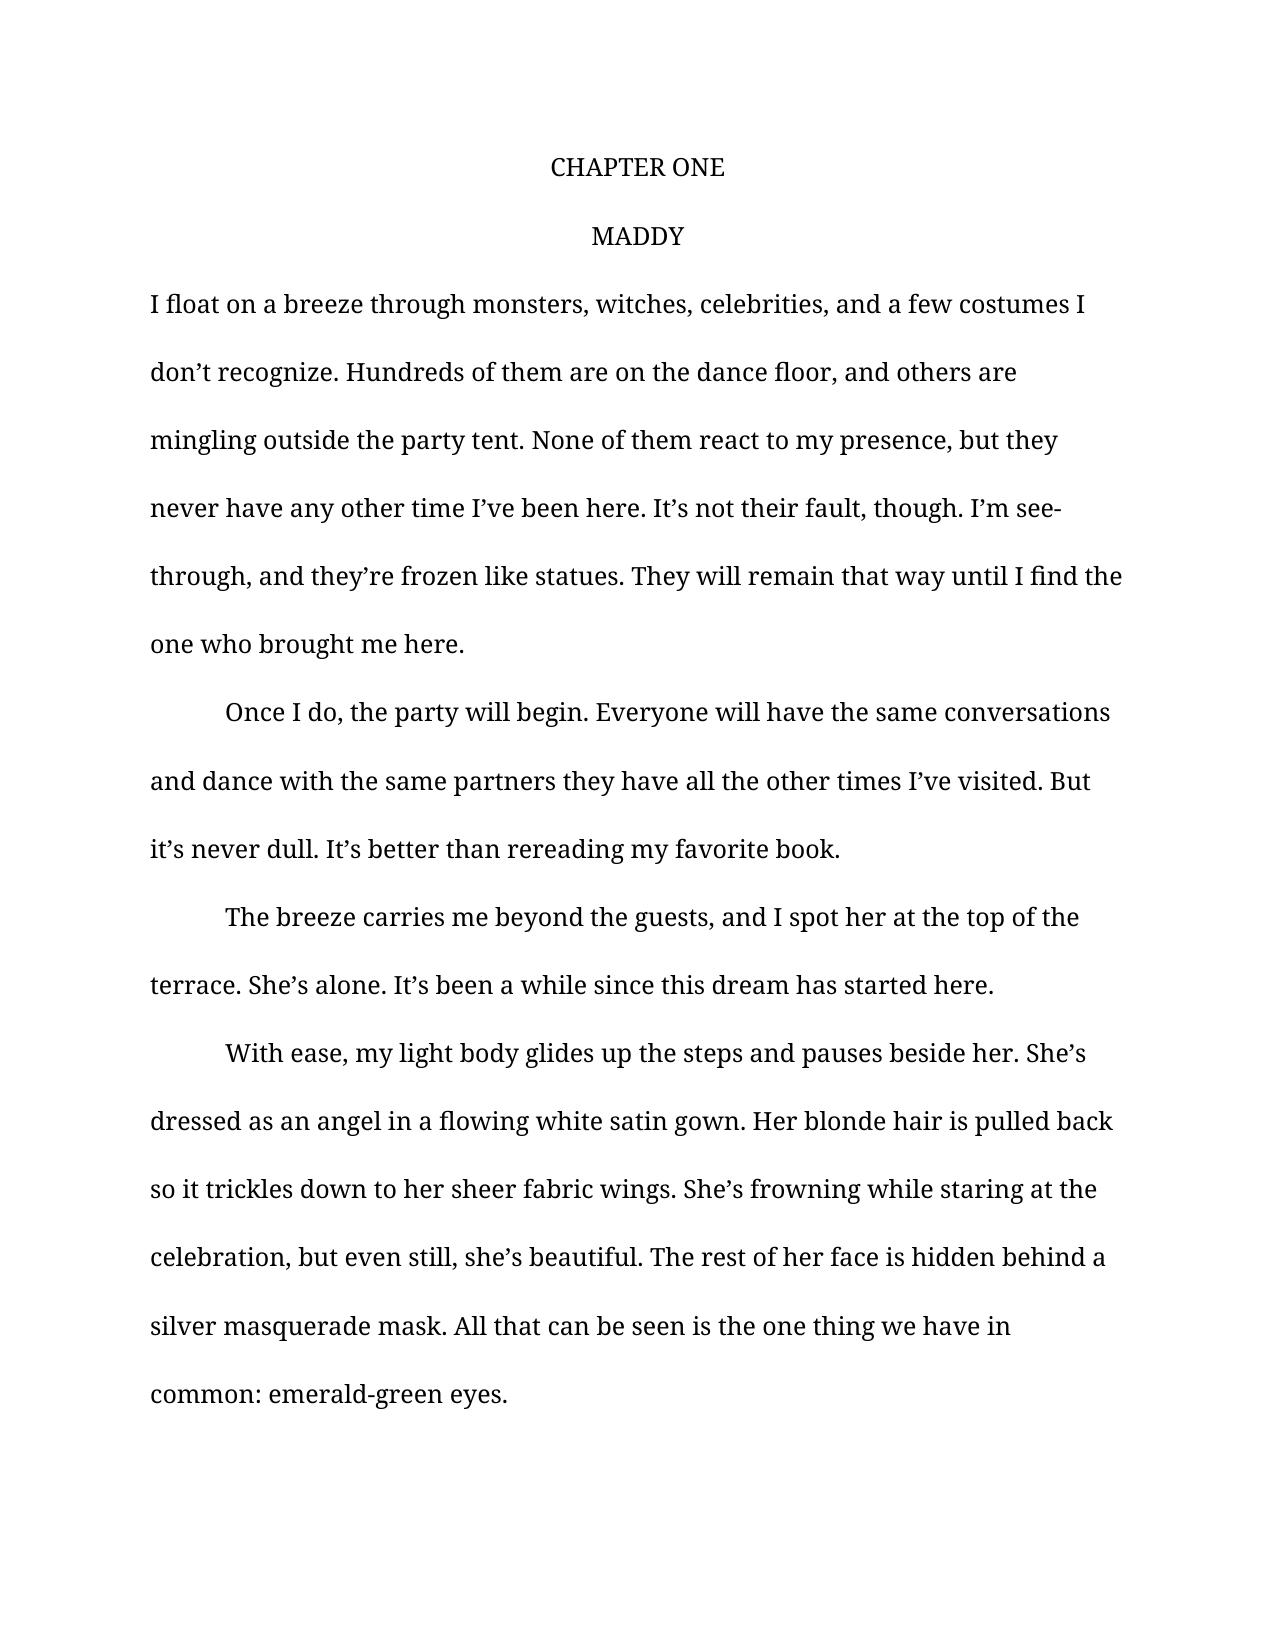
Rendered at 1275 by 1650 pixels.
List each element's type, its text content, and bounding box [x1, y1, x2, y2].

text MADDY [150, 218, 1125, 252]
text I float on a breeze through monsters, witches, celebrities, and a few costumes I don’t recognize. Hundreds of them are on the dance floor, and others are mingling outside the party tent. None of them react to my presence, but they never have any other time I’ve been here. It’s not their fault, though. I’m see-through, and they’re frozen like statues. They will remain that way until I find the one who brought me here. [150, 286, 1125, 661]
text CHAPTER ONE [150, 150, 1125, 184]
text With ease, my light body glides up the steps and pauses beside her. She’s dressed as an angel in a flowing white satin gown. Her blonde hair is pulled back so it trickles down to her sheer fabric wings. She’s frowning while staring at the celebration, but even still, she’s beautiful. The rest of her face is hidden behind a silver masquerade mask. All that can be seen is the one thing we have in common: emerald-green eyes. [150, 1036, 1125, 1410]
text The breeze carries me beyond the guests, and I spot her at the top of the terrace. She’s alone. It’s been a while since this dream has started here. [150, 899, 1125, 1002]
text Once I do, the party will begin. Everyone will have the same conversations and dance with the same partners they have all the other times I’ve visited. But it’s never dull. It’s better than rereading my favorite book. [150, 695, 1125, 865]
